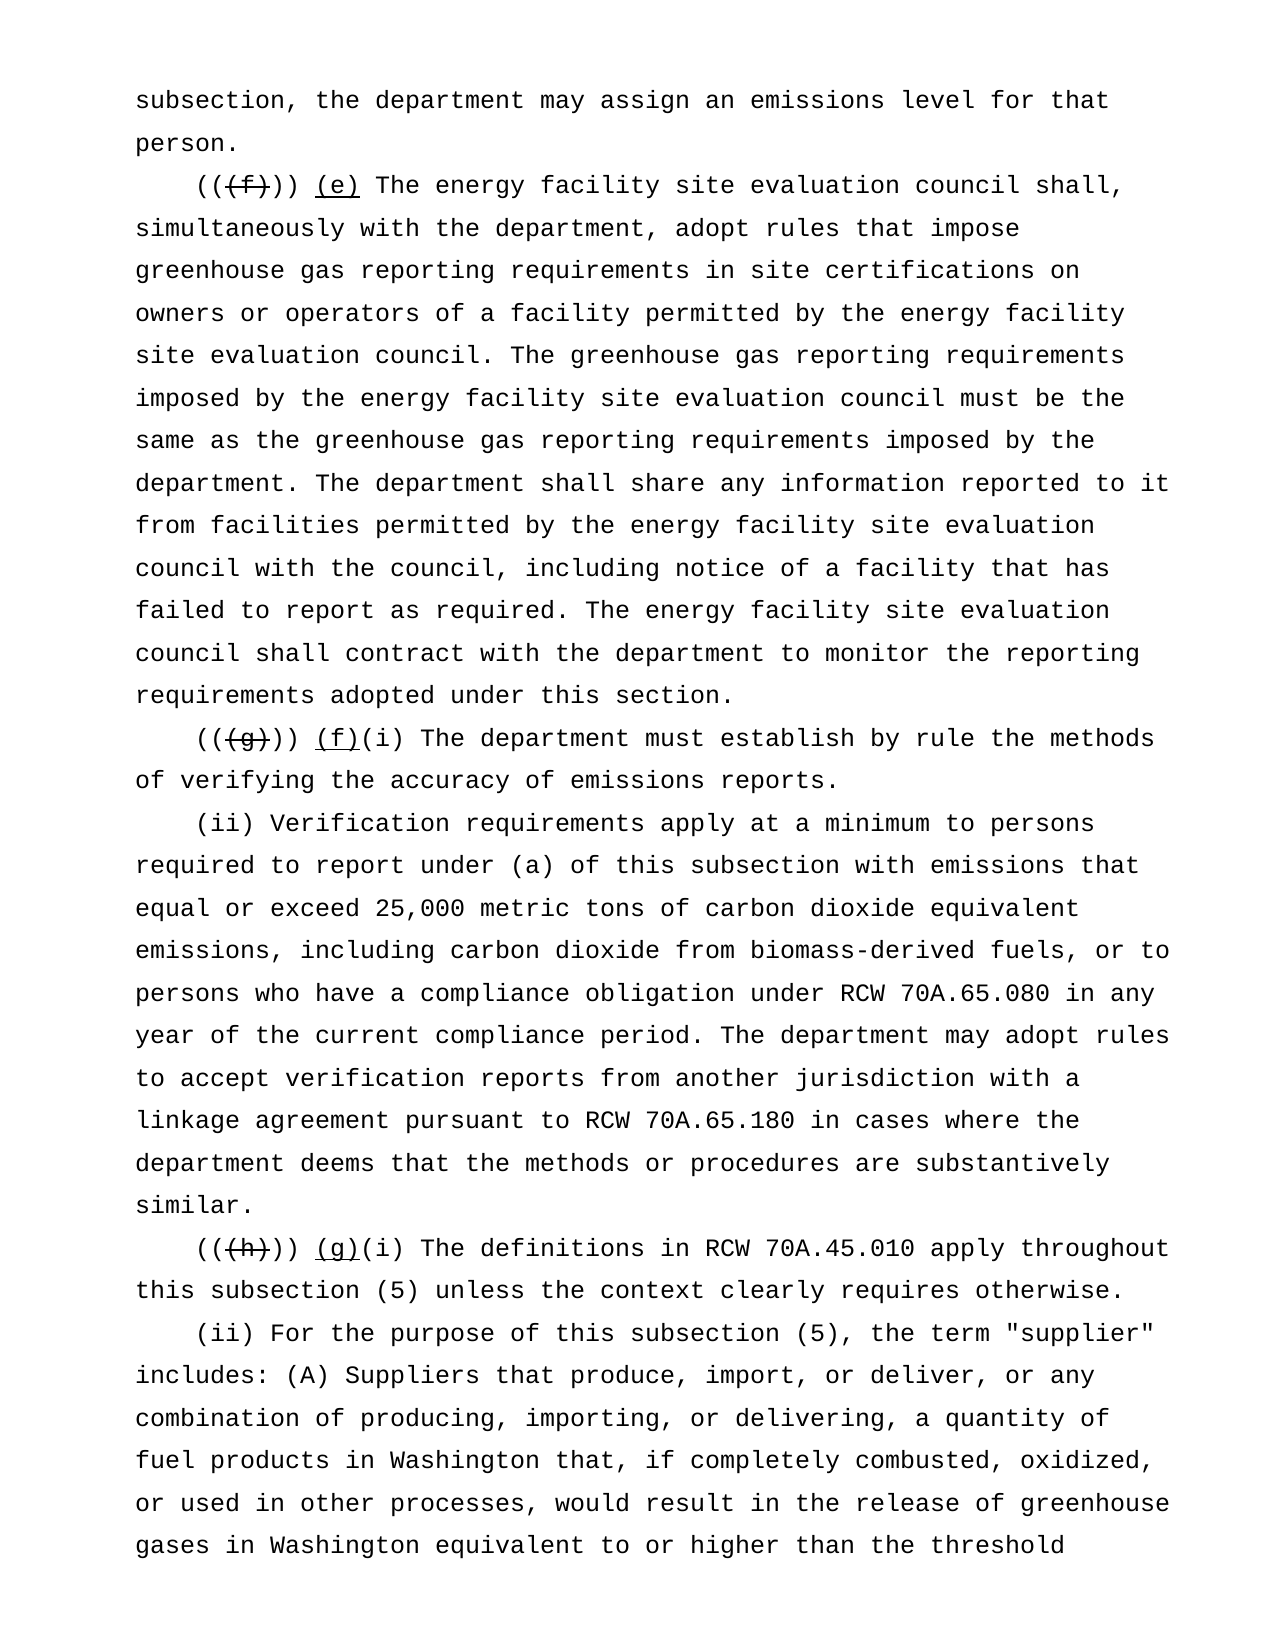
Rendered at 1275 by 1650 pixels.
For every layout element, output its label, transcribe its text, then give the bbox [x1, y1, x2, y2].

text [135, 1307, 1170, 1562]
text (((h))) (g)(i) The definitions in RCW 70A.45.010 apply throughout this subsection (5) unless the context clearly requires otherwise. [135, 1222, 1170, 1307]
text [135, 75, 1170, 160]
text (((g))) (f)(i) The department must establish by rule the methods of verifying the accuracy of emissions reports. [135, 712, 1170, 797]
text (ii) Verification requirements apply at a minimum to persons required to report under (a) of this subsection with emissions that equal or exceed 25,000 metric tons of carbon dioxide equivalent emissions, including carbon dioxide from biomass-derived fuels, or to persons who have a compliance obligation under RCW 70A.65.080 in any year of the current compliance period. The department may adopt rules to accept verification reports from another jurisdiction with a linkage agreement pursuant to RCW 70A.65.180 in cases where the department deems that the methods or procedures are substantively similar. [135, 797, 1170, 1222]
text (((f))) (e) The energy facility site evaluation council shall, simultaneously with the department, adopt rules that impose greenhouse gas reporting requirements in site certifications on owners or operators of a facility permitted by the energy facility site evaluation council. The greenhouse gas reporting requirements imposed by the energy facility site evaluation council must be the same as the greenhouse gas reporting requirements imposed by the department. The department shall share any information reported to it from facilities permitted by the energy facility site evaluation council with the council, including notice of a facility that has failed to report as required. The energy facility site evaluation council shall contract with the department to monitor the reporting requirements adopted under this section. [135, 160, 1170, 712]
